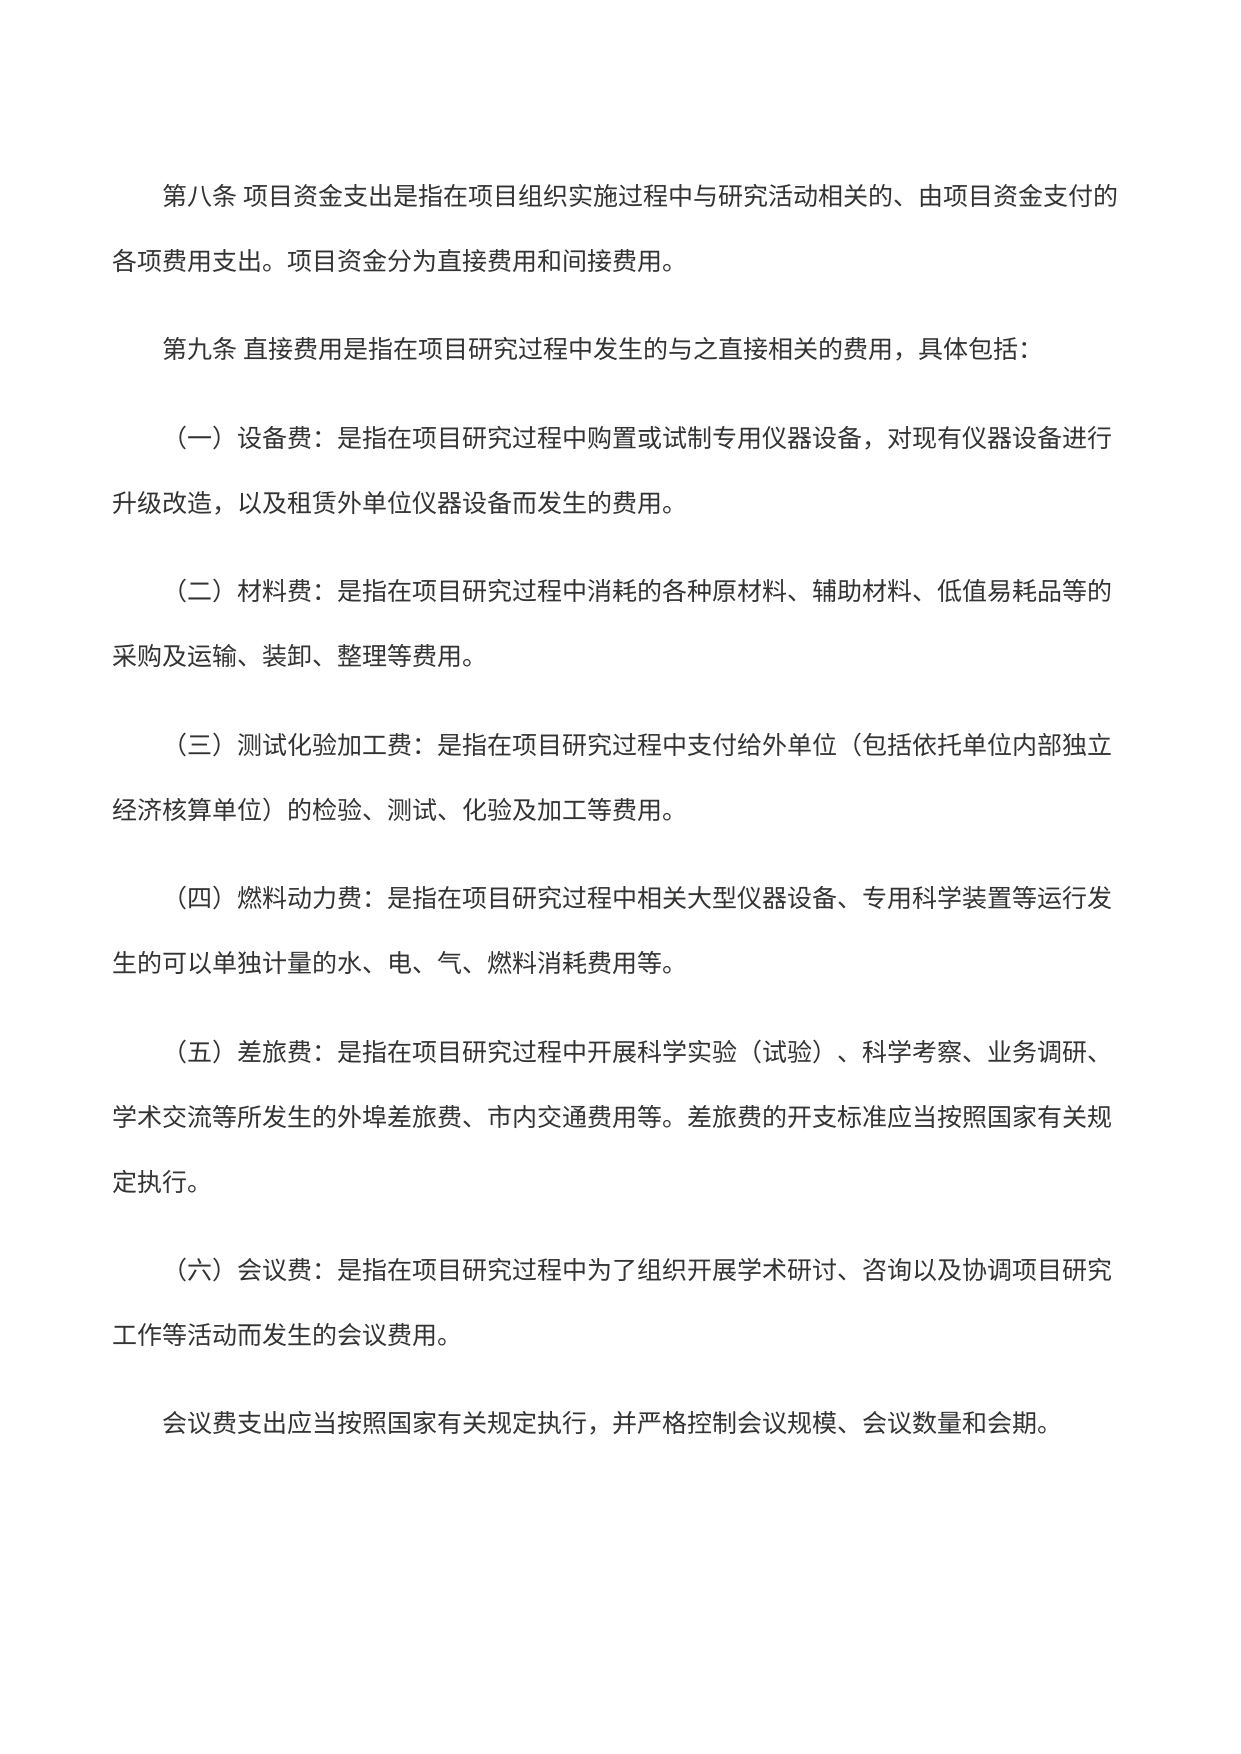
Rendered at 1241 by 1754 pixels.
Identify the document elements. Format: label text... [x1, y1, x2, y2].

text （四）燃料动力费：是指在项目研究过程中相关大型仪器设备、专用科学装置等运行发生的可以单独计量的水、电、气、燃料消耗费用等。 [112, 864, 1128, 994]
text （一）设备费：是指在项目研究过程中购置或试制专用仪器设备，对现有仪器设备进行升级改造，以及租赁外单位仪器设备而发生的费用。 [112, 404, 1128, 534]
text （六）会议费：是指在项目研究过程中为了组织开展学术研讨、咨询以及协调项目研究工作等活动而发生的会议费用。 [112, 1236, 1128, 1366]
text 第九条 直接费用是指在项目研究过程中发生的与之直接相关的费用，具体包括： [112, 315, 1128, 380]
text （三）测试化验加工费：是指在项目研究过程中支付给外单位（包括依托单位内部独立经济核算单位）的检验、测试、化验及加工等费用。 [112, 711, 1128, 841]
text 会议费支出应当按照国家有关规定执行，并严格控制会议规模、会议数量和会期。 [112, 1389, 1128, 1454]
text （二）材料费：是指在项目研究过程中消耗的各种原材料、辅助材料、低值易耗品等的采购及运输、装卸、整理等费用。 [112, 557, 1128, 687]
text （五）差旅费：是指在项目研究过程中开展科学实验（试验）、科学考察、业务调研、学术交流等所发生的外埠差旅费、市内交通费用等。差旅费的开支标准应当按照国家有关规定执行。 [112, 1018, 1128, 1213]
text 第八条 项目资金支出是指在项目组织实施过程中与研究活动相关的、由项目资金支付的各项费用支出。项目资金分为直接费用和间接费用。 [112, 162, 1128, 292]
